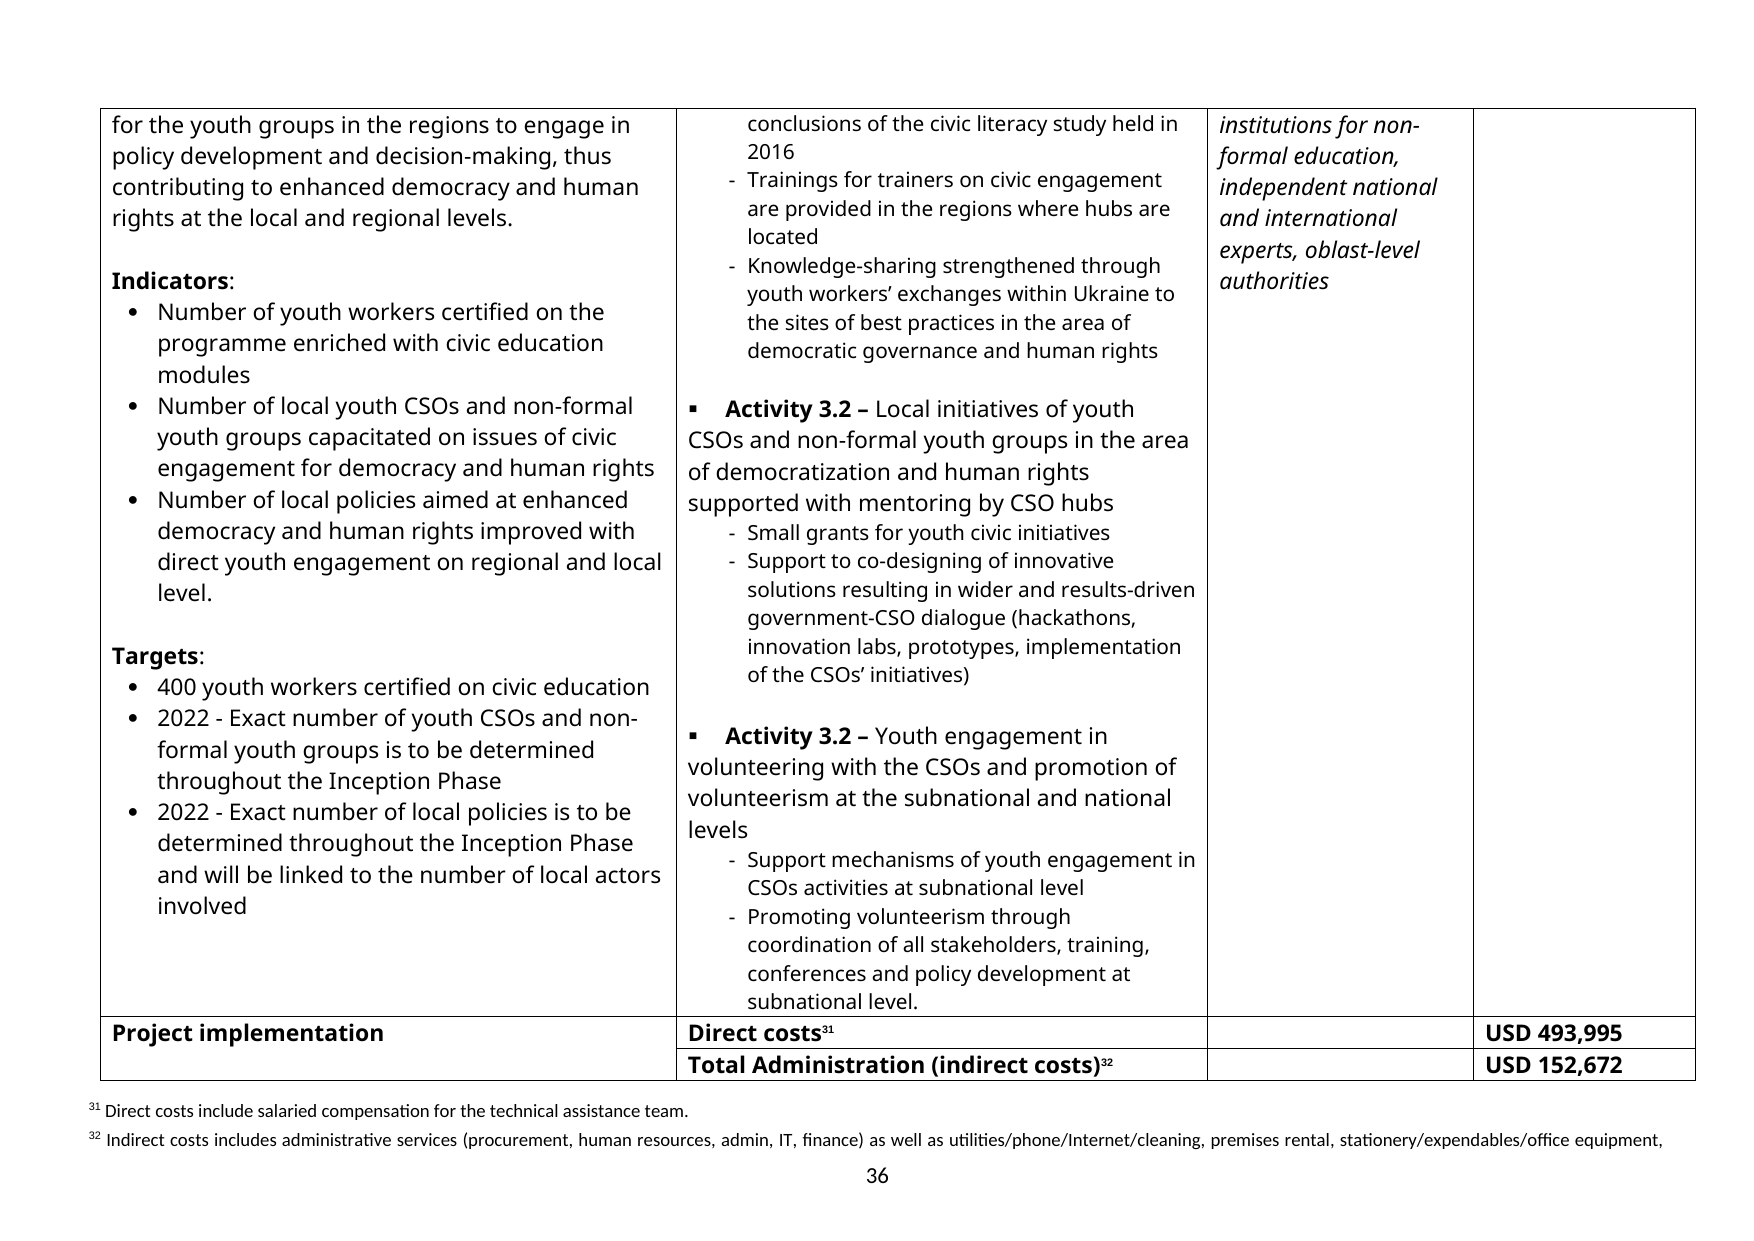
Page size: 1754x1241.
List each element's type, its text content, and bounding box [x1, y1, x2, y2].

table_cell [1208, 1049, 1473, 1080]
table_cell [677, 109, 1207, 1016]
table_cell [1208, 1017, 1473, 1048]
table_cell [1208, 109, 1473, 1016]
table_cell Direct costs [677, 1017, 1207, 1048]
table_cell USD 493,995 [1474, 1017, 1695, 1048]
table_cell Project implementation [101, 1017, 676, 1080]
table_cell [101, 109, 676, 1016]
table_cell USD 152,672 [1474, 1049, 1695, 1080]
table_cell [1474, 109, 1695, 1016]
table_cell Total Administration (indirect costs) [677, 1049, 1207, 1080]
